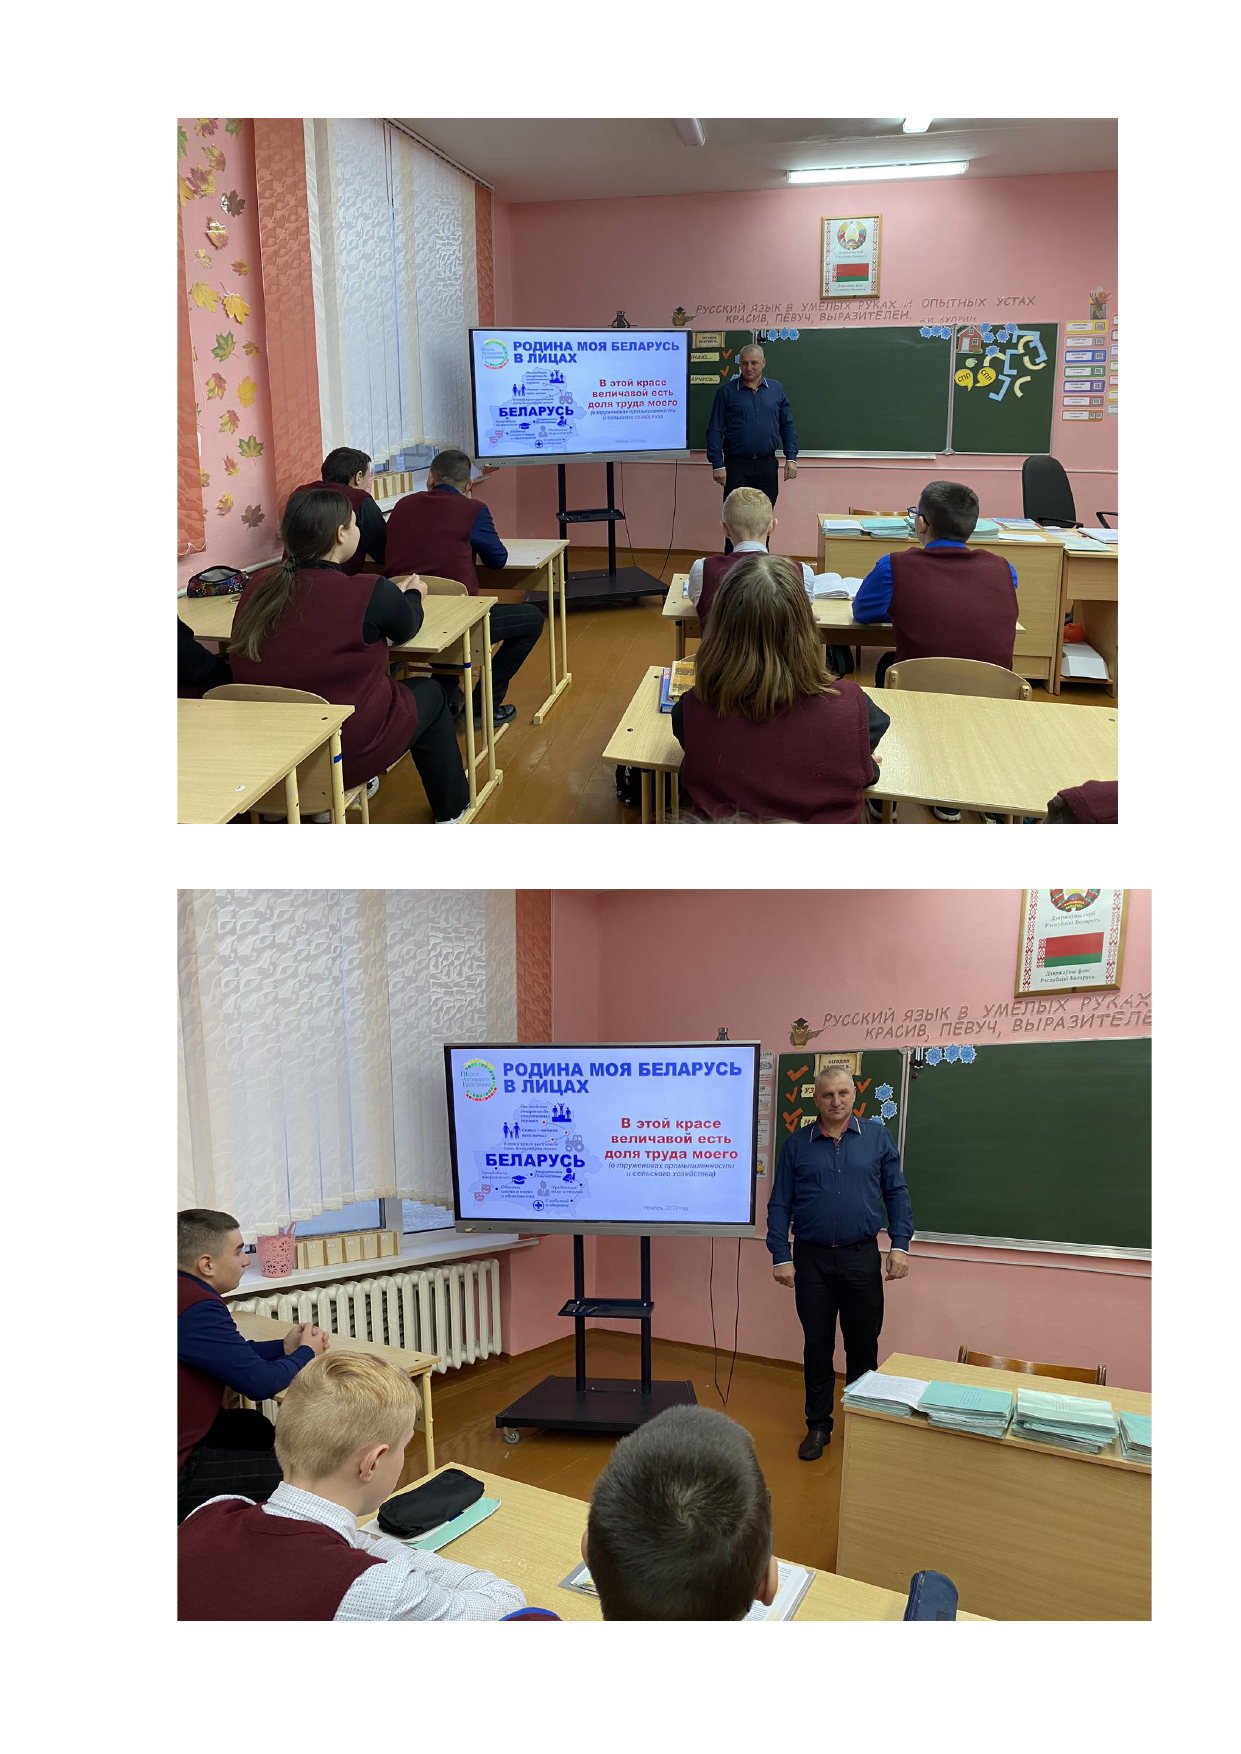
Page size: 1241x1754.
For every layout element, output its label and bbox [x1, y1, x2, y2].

picture [177, 889, 1152, 1621]
picture [177, 118, 1118, 824]
